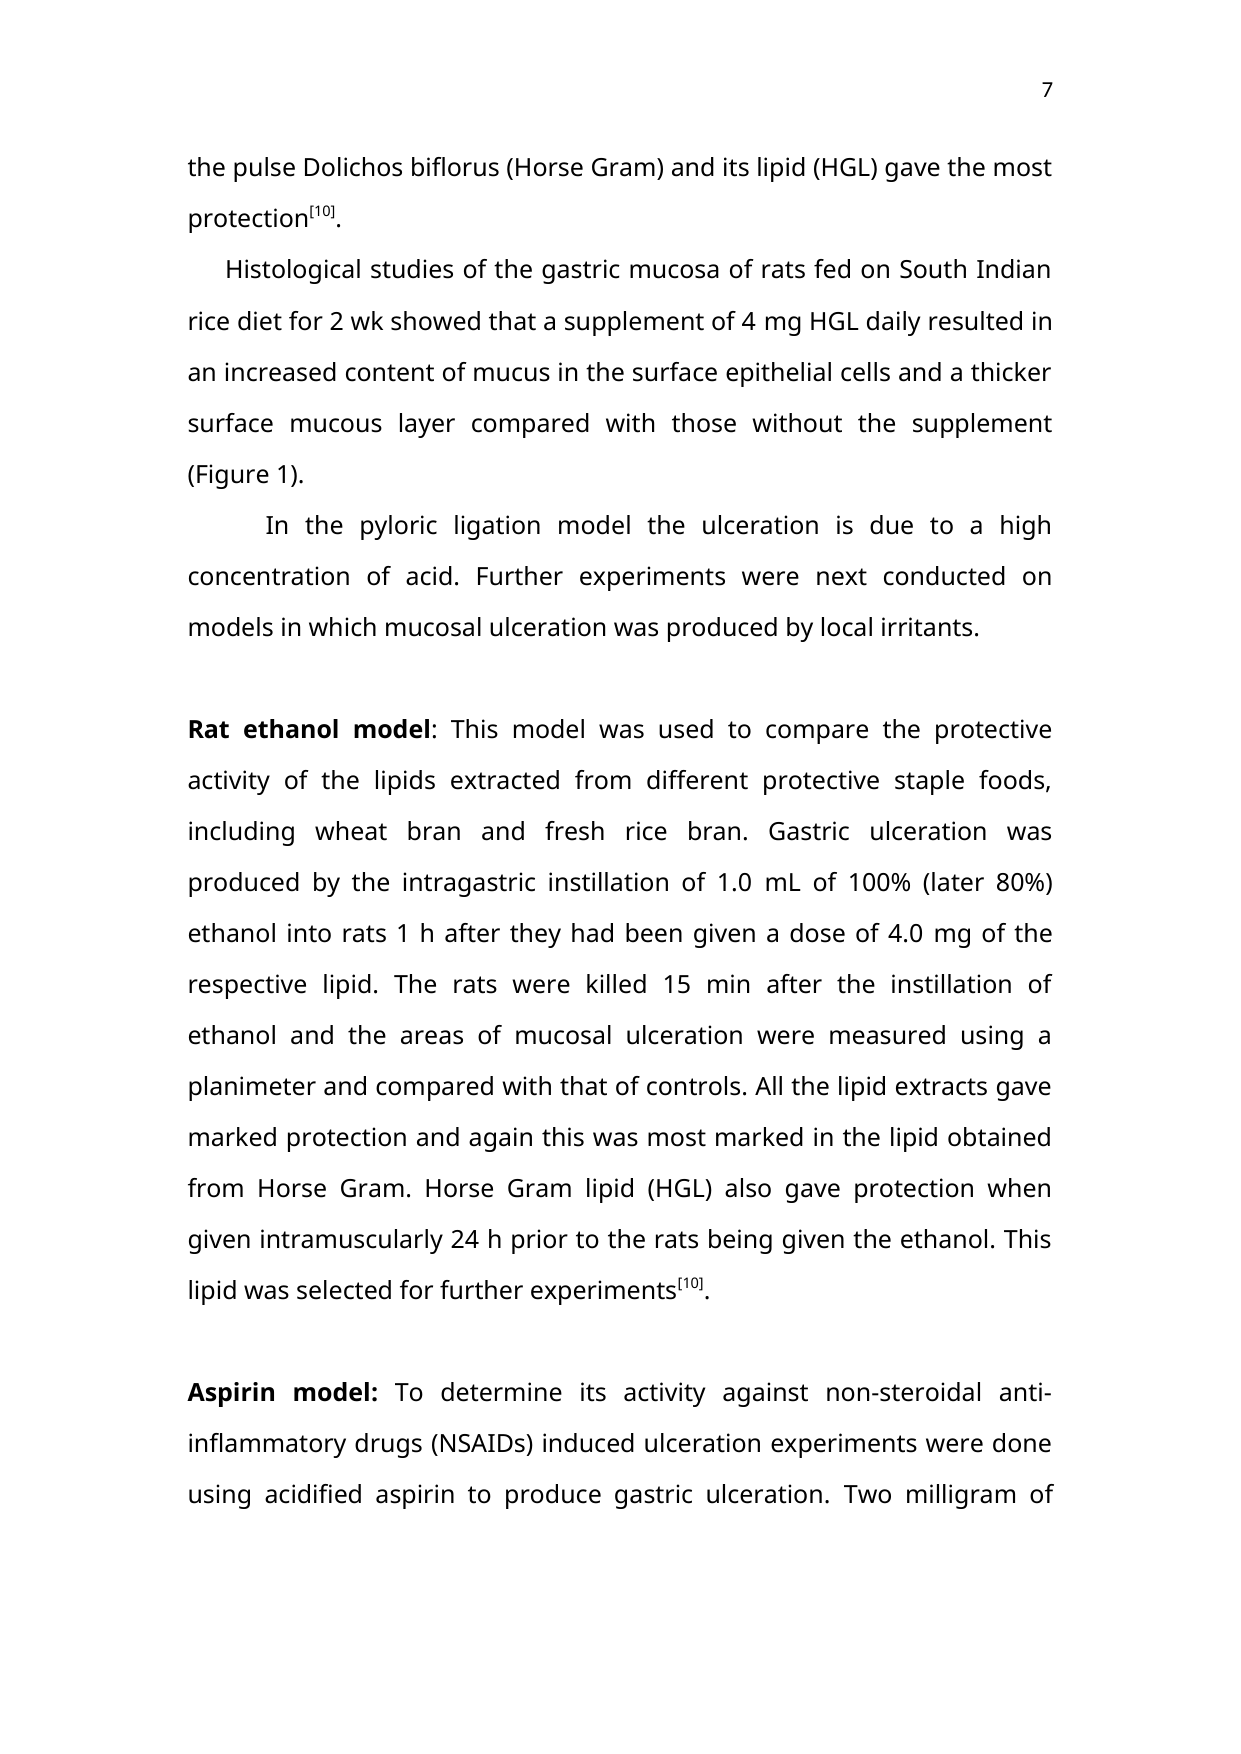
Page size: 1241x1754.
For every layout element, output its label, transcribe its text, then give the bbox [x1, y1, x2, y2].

text Rat ethanol model: This model was used to compare the protective activity of the lipids extracted from different protective staple foods, including wheat bran and fresh rice bran. Gastric ulceration was produced by the intragastric instillation of 1.0 mL of 100% (later 80%) ethanol into rats 1 h after they had been given a dose of 4.0 mg of the respective lipid. The rats were killed 15 min after the instillation of ethanol and the areas of mucosal ulceration were measured using a planimeter and compared with that of controls. All the lipid extracts gave marked protection and again this was most marked in the lipid obtained from Horse Gram. Horse Gram lipid (HGL) also gave protection when given intramuscularly 24 h prior to the rats being given the ethanol. This lipid was selected for further experiments[10]. [187, 711, 1053, 1307]
text Histological studies of the gastric mucosa of rats fed on South Indian rice diet for 2 wk showed that a supplement of 4 mg HGL daily resulted in an increased content of mucus in the surface epithelial cells and a thicker surface mucous layer compared with those without the supplement (Figure 1). [187, 252, 1053, 490]
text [187, 1375, 1053, 1511]
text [187, 150, 1053, 235]
text In the pyloric ligation model the ulceration is due to a high concentration of acid. Further experiments were next conducted on models in which mucosal ulceration was produced by local irritants. [187, 507, 1053, 643]
